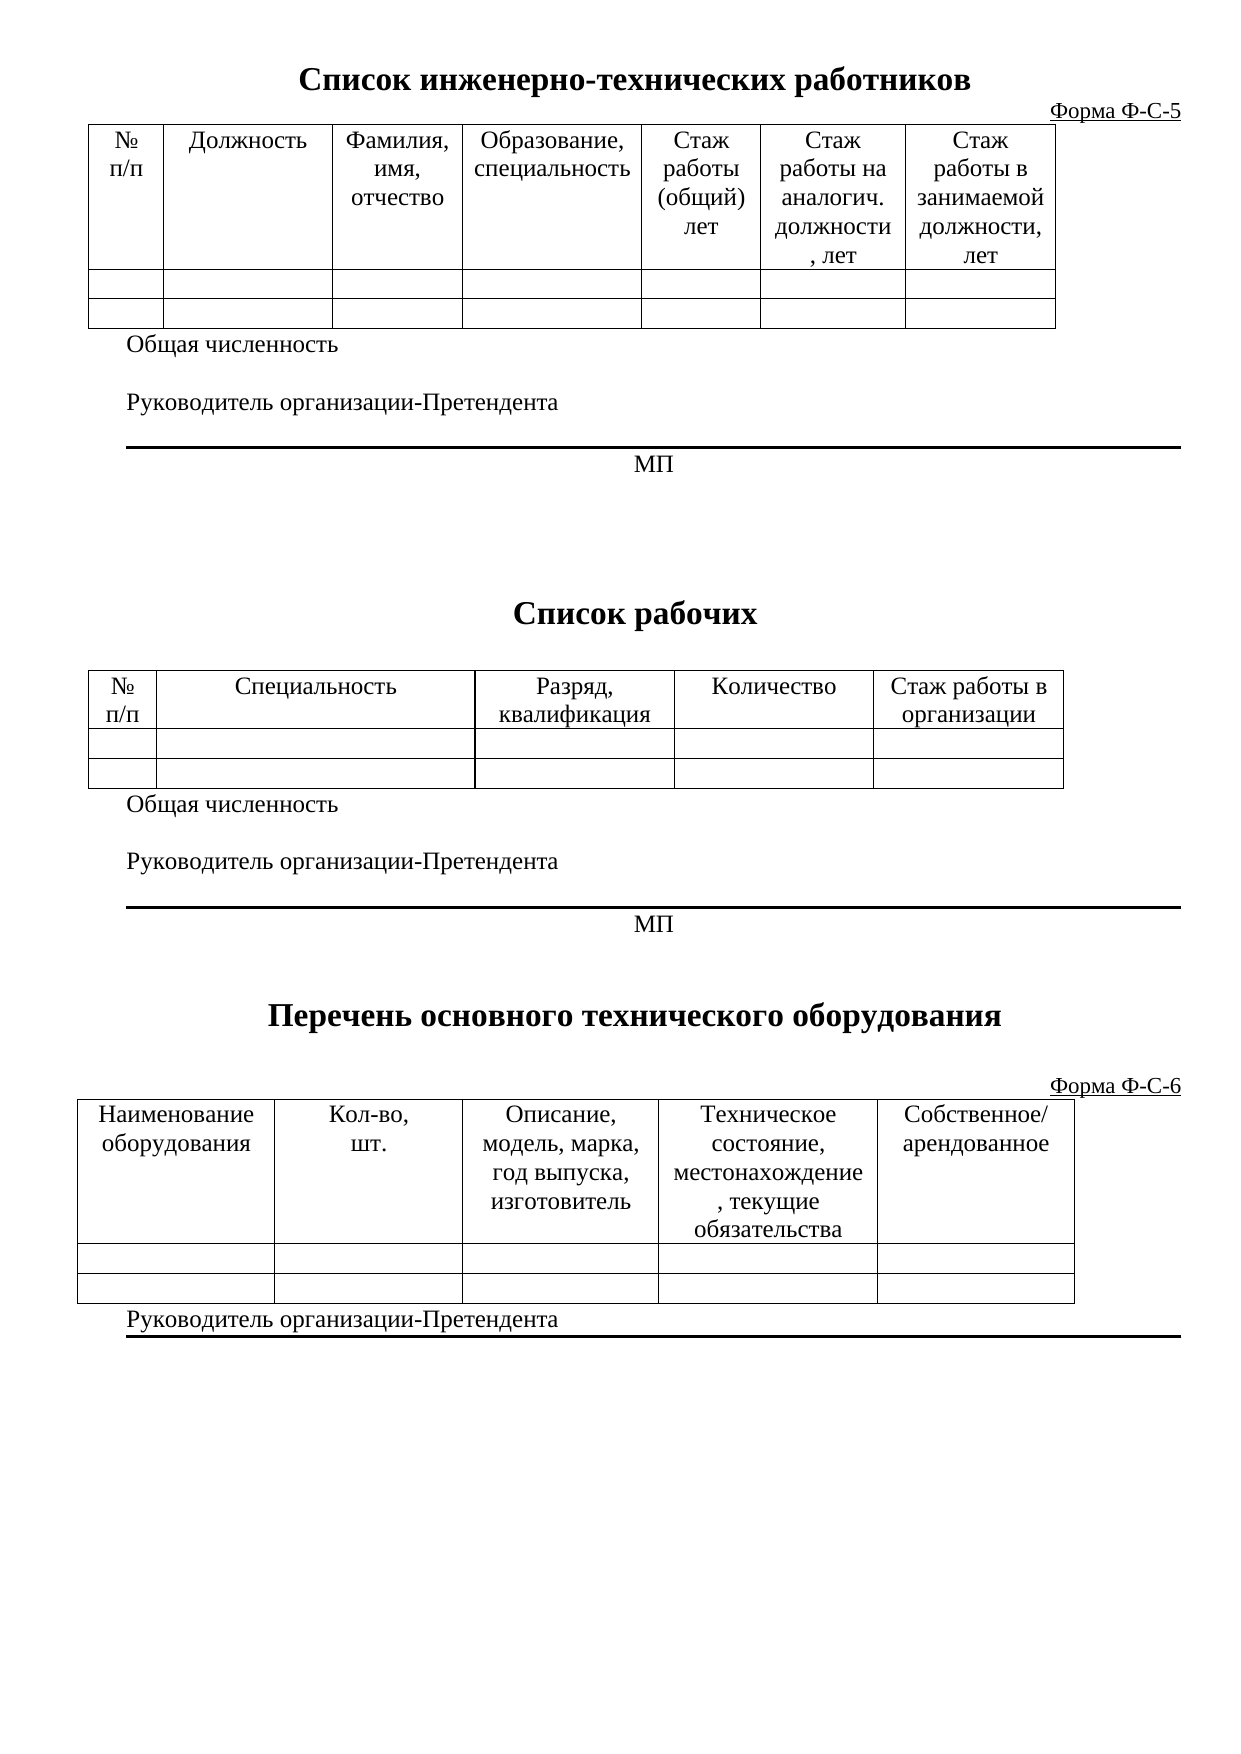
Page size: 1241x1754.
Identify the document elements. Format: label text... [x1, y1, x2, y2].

table_cell [89, 729, 156, 758]
table_header Стаж работы (общий) лет [642, 125, 760, 268]
table_cell [675, 759, 873, 788]
text Руководитель организации-Претендента [126, 846, 1181, 875]
table_header Стаж работы в занимаемой должности, лет [906, 125, 1055, 268]
table_cell [878, 1244, 1074, 1273]
text Руководитель организации-Претендента [126, 1304, 1181, 1335]
table_cell [659, 1244, 877, 1273]
table_header Количество [675, 671, 873, 728]
table_cell [89, 759, 156, 788]
text Форма Ф-С-6 [89, 1072, 1181, 1098]
text Общая численность [126, 789, 1181, 818]
table_header Собственное/ арендованное [878, 1100, 1074, 1243]
text МП [126, 449, 1181, 478]
table_cell [164, 270, 332, 298]
table_cell [906, 270, 1055, 298]
text Форма Ф-С-5 [89, 97, 1181, 124]
table_header Наименование оборудования [78, 1100, 274, 1243]
table_cell [878, 1274, 1074, 1303]
table_cell [157, 729, 474, 758]
text МП [126, 909, 1181, 938]
table_cell [78, 1274, 274, 1303]
table_cell [906, 299, 1055, 328]
table_header Описание, модель, марка, год выпуска, изготовитель [463, 1100, 658, 1243]
table_cell [761, 299, 905, 328]
text Общая численность [126, 329, 1181, 358]
table_cell [659, 1274, 877, 1303]
table_cell [642, 270, 760, 298]
table_cell [675, 729, 873, 758]
table_header Фамилия, имя, отчество [333, 125, 462, 268]
table_cell [874, 759, 1063, 788]
table_cell [463, 1274, 658, 1303]
table_header Техническое состояние, местонахождение, текущие обязательства [659, 1100, 877, 1243]
table_cell [761, 270, 905, 298]
text Перечень основного технического оборудования [89, 995, 1181, 1034]
table_cell [78, 1244, 274, 1273]
table_header Стаж работы в организации [874, 671, 1063, 728]
table_cell [164, 299, 332, 328]
table_header № п/п [89, 671, 156, 728]
table_header Стаж работы на аналогич. должности, лет [761, 125, 905, 268]
table_header Образование, специальность [463, 125, 641, 268]
table_header Специальность [157, 671, 474, 728]
table_header Разряд, квалификация [476, 671, 674, 728]
text Список инженерно-технических работников [89, 59, 1181, 97]
table_cell [463, 270, 641, 298]
table_cell [463, 1244, 658, 1273]
table_cell [275, 1244, 462, 1273]
table_cell [333, 299, 462, 328]
table_header Должность [164, 125, 332, 268]
table_cell [476, 759, 674, 788]
table_cell [89, 299, 163, 328]
table_cell [874, 729, 1063, 758]
table_cell [476, 729, 674, 758]
table_cell [275, 1274, 462, 1303]
table_header № п/п [89, 125, 163, 268]
table_cell [463, 299, 641, 328]
table_cell [89, 270, 163, 298]
text Руководитель организации-Претендента [126, 387, 1181, 415]
table_cell [333, 270, 462, 298]
table_cell [642, 299, 760, 328]
text Список рабочих [89, 593, 1181, 631]
table_header Кол-во, шт. [275, 1100, 462, 1243]
table_cell [157, 759, 474, 788]
